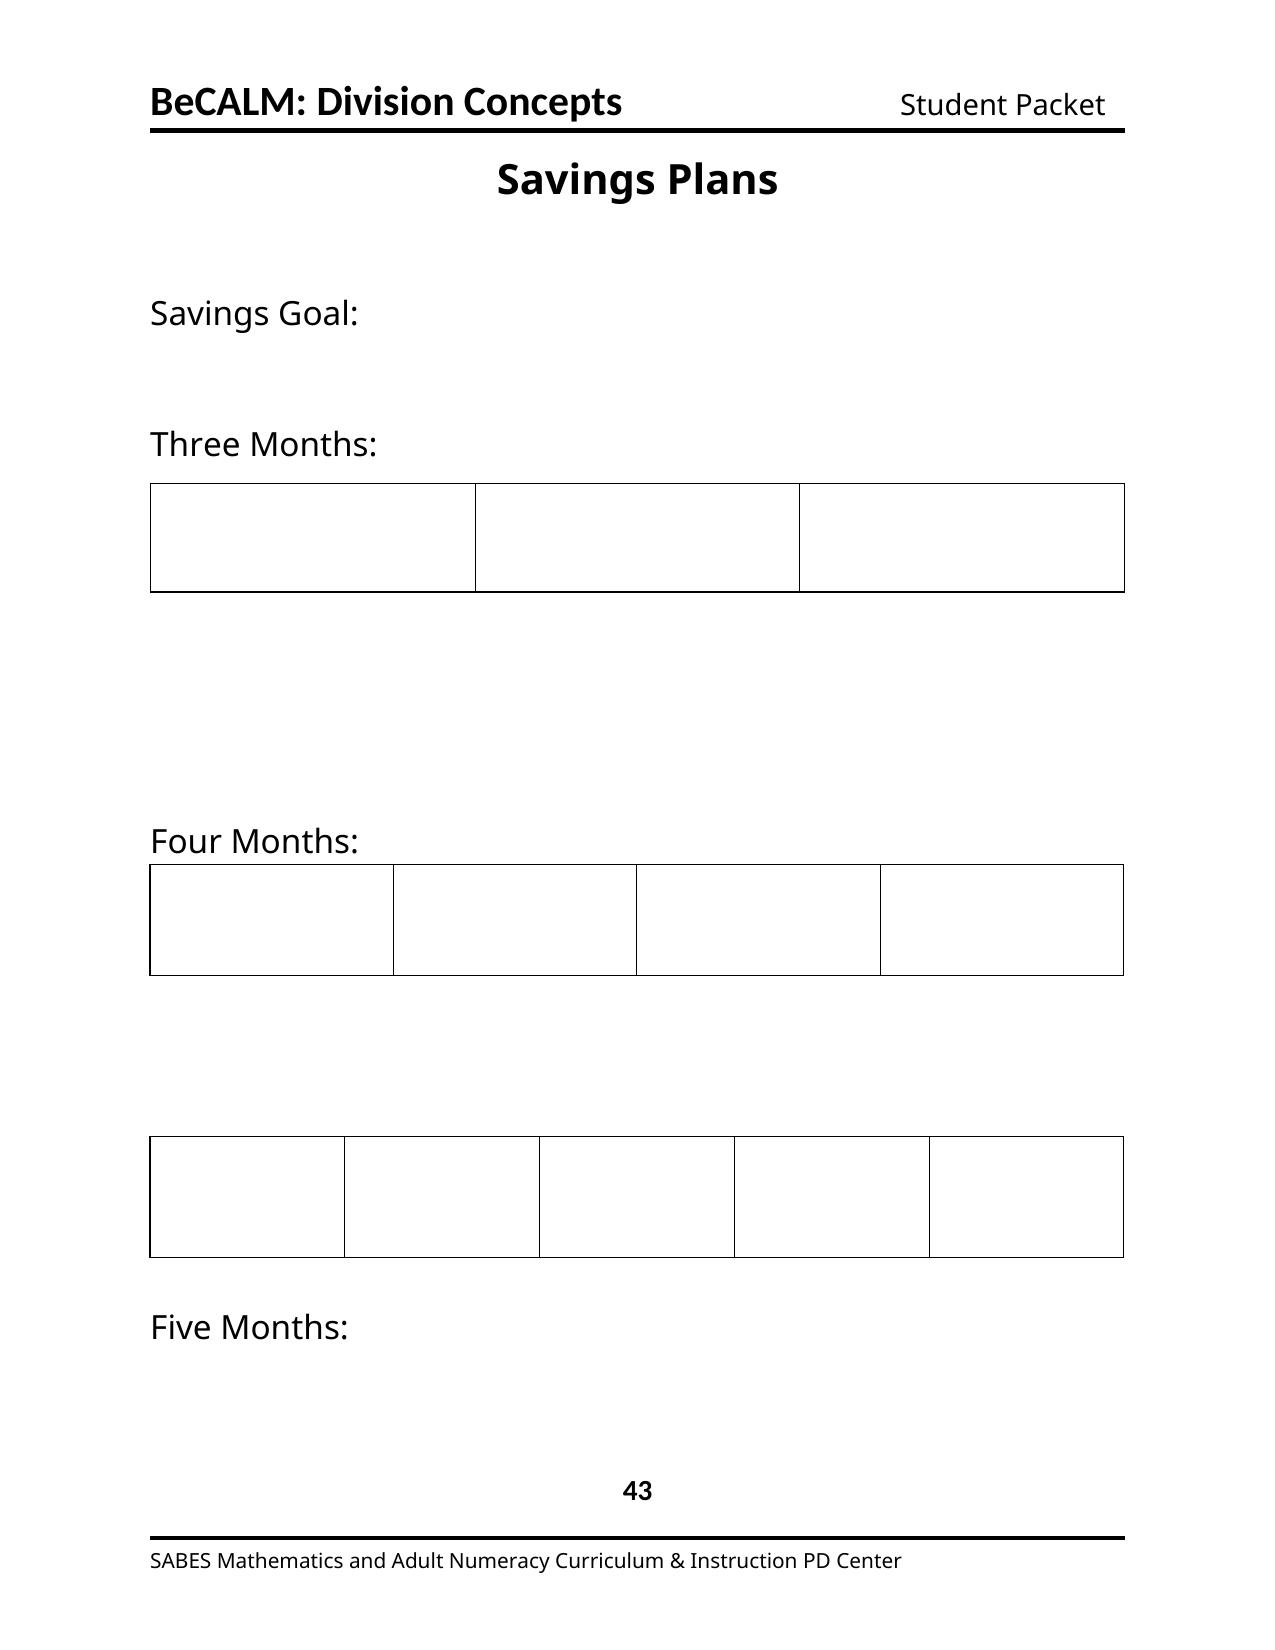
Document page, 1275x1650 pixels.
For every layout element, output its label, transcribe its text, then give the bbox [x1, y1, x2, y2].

table_header [881, 865, 1123, 975]
table_header [345, 1137, 539, 1257]
table_header [394, 865, 636, 975]
subtitle Savings Plans [150, 150, 1125, 207]
table_header [151, 865, 393, 975]
text Three Months: [150, 421, 1125, 466]
text Four Months: [150, 818, 1125, 863]
table_header [637, 865, 880, 975]
table_header [151, 1137, 344, 1257]
table_header [735, 1137, 929, 1257]
table_header [151, 484, 475, 591]
table_header [930, 1137, 1123, 1257]
text Five Months: [150, 1258, 1125, 1349]
table_header [476, 484, 799, 591]
table_header [540, 1137, 734, 1257]
text Savings Goal: [150, 289, 1125, 335]
table_header [800, 484, 1124, 591]
